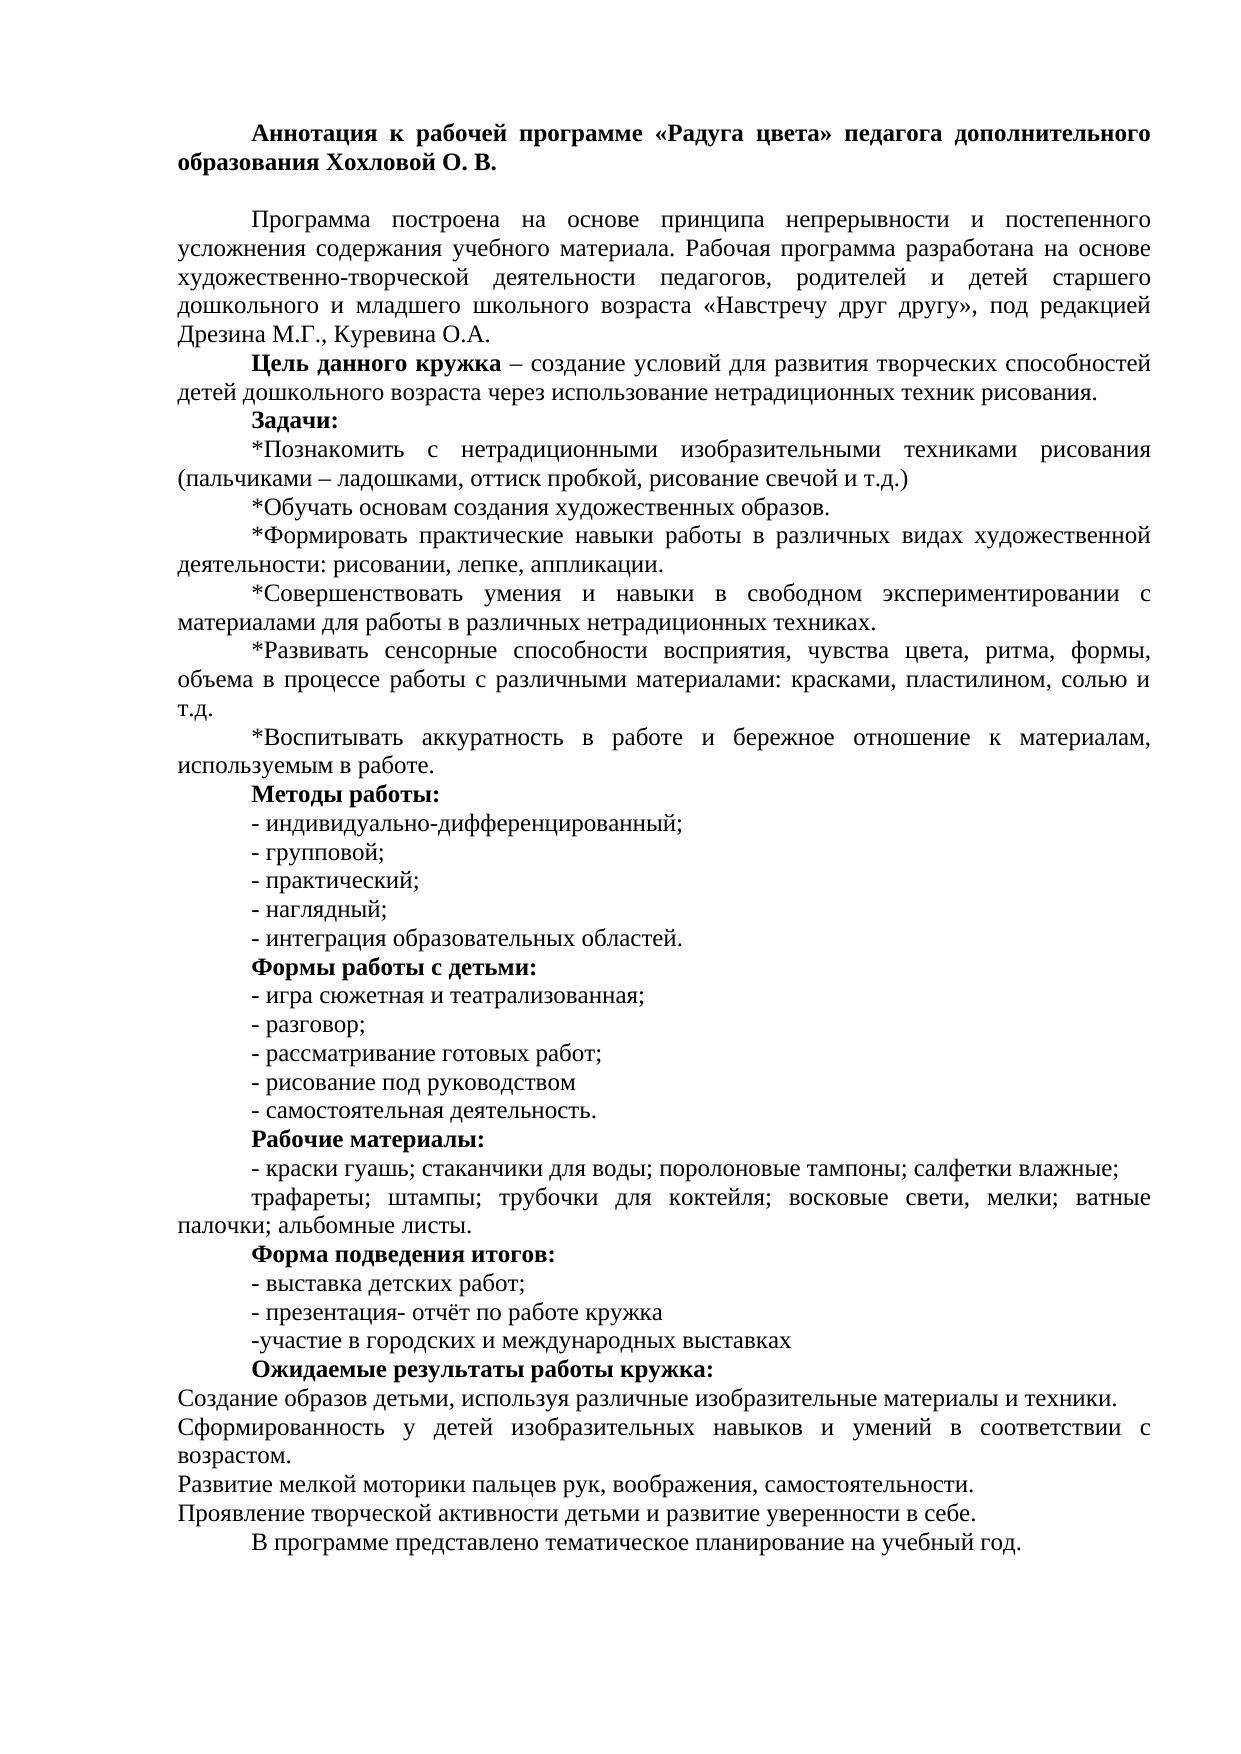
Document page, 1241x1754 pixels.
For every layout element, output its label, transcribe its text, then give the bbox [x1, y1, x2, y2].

text Сформированность у детей изобразительных навыков и умений в соответствии с возрастом. [177, 1412, 1152, 1469]
text *Формировать практические навыки работы в различных видах художественной деятельности: рисовании, лепке, аппликации. [177, 521, 1152, 578]
text В программе представлено тематическое планирование на учебный год. [177, 1527, 1152, 1556]
text Цель данного кружка – создание условий для развития творческих способностей детей дошкольного возраста через использование нетрадиционных техник рисования. [177, 348, 1152, 406]
text Развитие мелкой моторики пальцев рук, воображения, самостоятельности. [177, 1469, 1152, 1498]
text Формы работы с детьми: [177, 952, 1152, 981]
text - групповой; [177, 837, 1152, 866]
text Программа построена на основе принципа непрерывности и постепенного усложнения содержания учебного материала. Рабочая программа разработана на основе художественно-творческой деятельности педагогов, родителей и детей старшего дошкольного и младшего школьного возраста «Навстречу друг другу», под редакцией Дрезина М.Г., Куревина О.А. [177, 204, 1152, 348]
text - краски гуашь; стаканчики для воды; поролоновые тампоны; салфетки влажные; [177, 1153, 1152, 1182]
text - выставка детских работ; [177, 1268, 1152, 1297]
text Создание образов детьми, используя различные изобразительные материалы и техники. [177, 1383, 1152, 1412]
text - игра сюжетная и театрализованная; [177, 981, 1152, 1009]
text Проявление творческой активности детьми и развитие уверенности в себе. [177, 1498, 1152, 1527]
text - рисование под руководством [177, 1067, 1152, 1096]
text *Воспитывать аккуратность в работе и бережное отношение к материалам, используемым в работе. [177, 722, 1152, 779]
text - презентация- отчёт по работе кружка [177, 1297, 1152, 1326]
text *Развивать сенсорные способности восприятия, чувства цвета, ритма, формы, объема в процессе работы с различными материалами: красками, пластилином, солью и т.д. [177, 636, 1152, 722]
text *Совершенствовать умения и навыки в свободном экспериментировании с материалами для работы в различных нетрадиционных техниках. [177, 578, 1152, 636]
text Аннотация к рабочей программе «Радуга цвета» педагога дополнительного образования Хохловой О. В. [177, 118, 1152, 176]
text Ожидаемые результаты работы кружка: [177, 1354, 1152, 1383]
text - практический; [177, 866, 1152, 894]
text *Обучать основам создания художественных образов. [177, 492, 1152, 521]
text - самостоятельная деятельность. [177, 1096, 1152, 1124]
text трафареты; штампы; трубочки для коктейля; восковые свети, мелки; ватные палочки; альбомные листы. [177, 1182, 1152, 1239]
text -участие в городских и международных выставках [177, 1326, 1152, 1354]
text Задачи: [177, 406, 1152, 434]
text *Познакомить с нетрадиционными изобразительными техниками рисования (пальчиками – ладошками, оттиск пробкой, рисование свечой и т.д.) [177, 434, 1152, 492]
text - наглядный; [177, 894, 1152, 923]
text Методы работы: [177, 779, 1152, 808]
text - рассматривание готовых работ; [177, 1038, 1152, 1067]
text Рабочие материалы: [177, 1124, 1152, 1153]
text Форма подведения итогов: [177, 1239, 1152, 1268]
text - интеграция образовательных областей. [177, 923, 1152, 952]
text - индивидуально-дифференцированный; [177, 808, 1152, 837]
text - разговор; [177, 1009, 1152, 1038]
